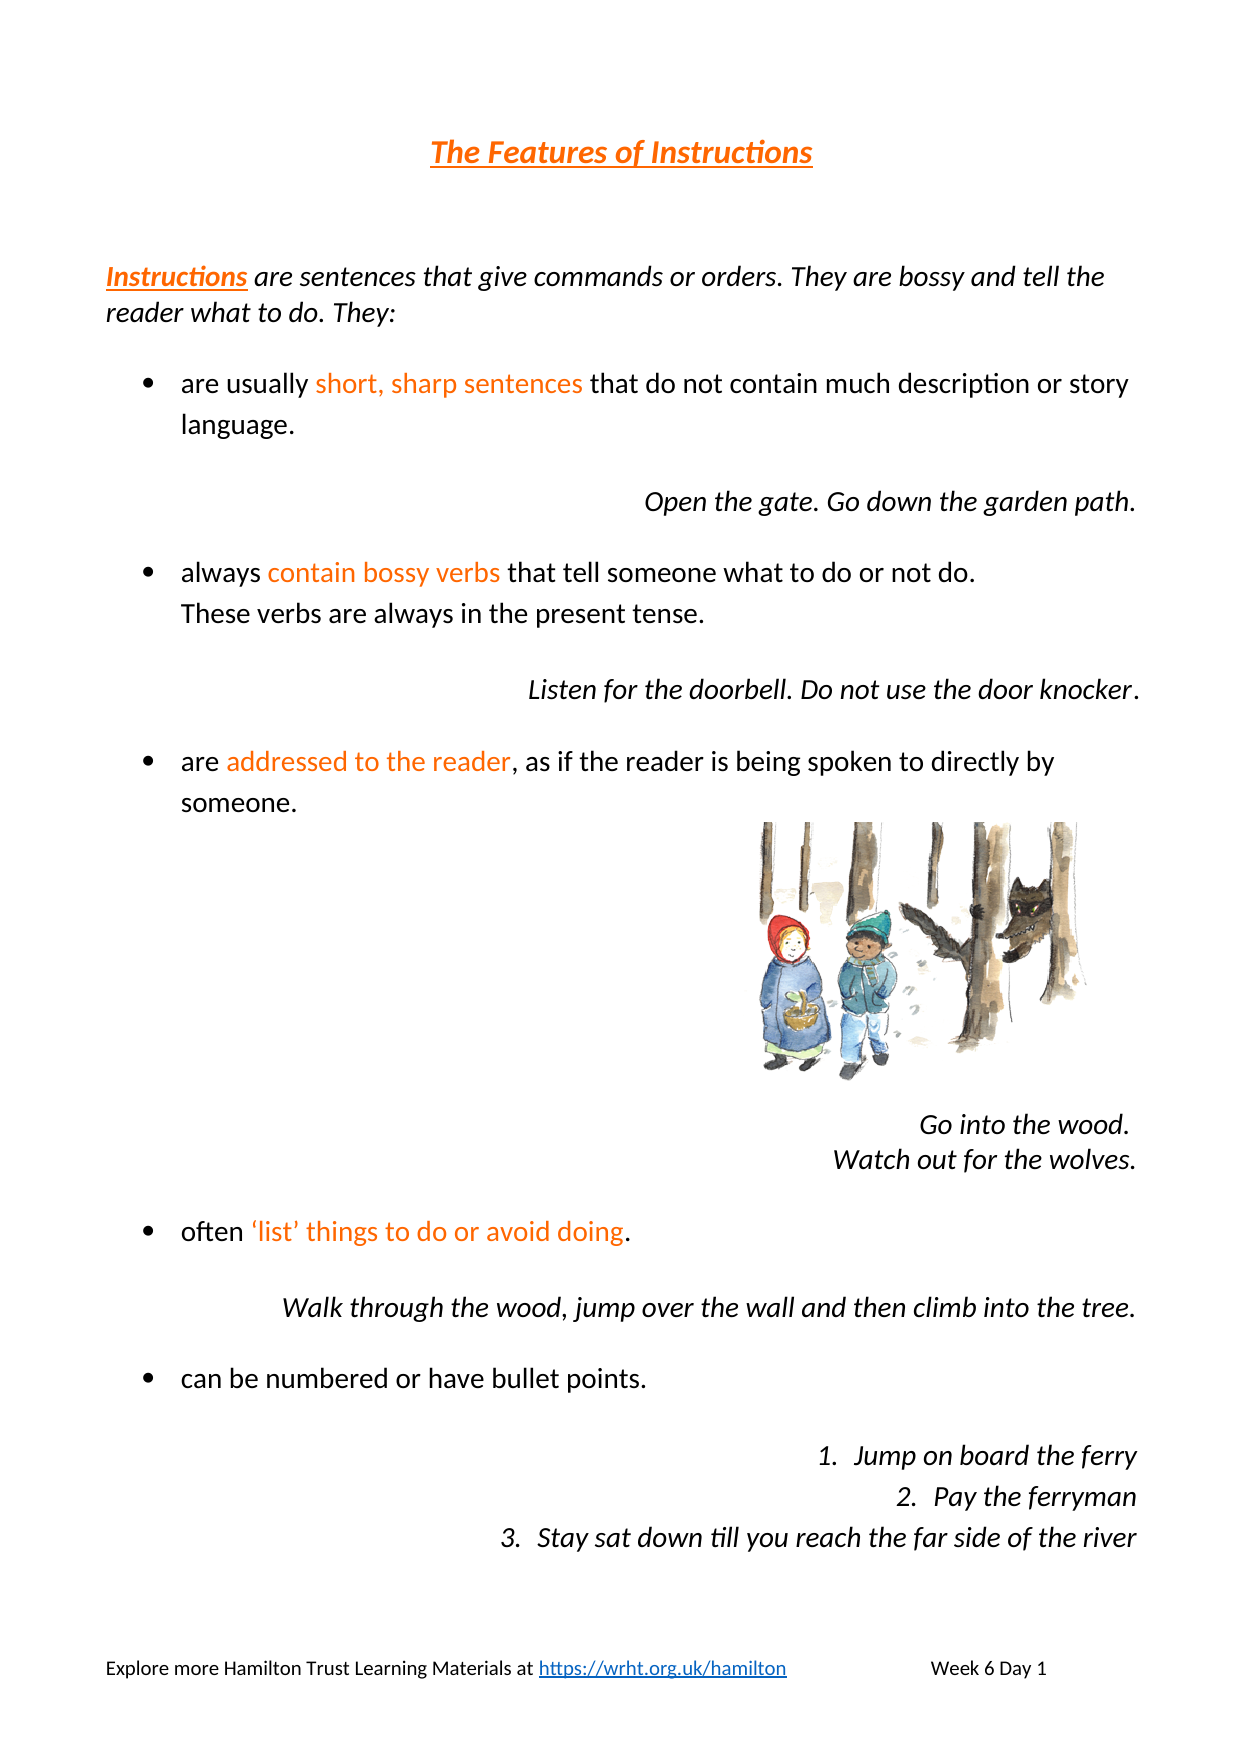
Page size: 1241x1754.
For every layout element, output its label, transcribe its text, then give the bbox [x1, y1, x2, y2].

text Open the gate. Go down the garden path. [106, 483, 1140, 518]
picture [743, 822, 1094, 1089]
list Pay the ferryman [143, 1478, 1140, 1514]
list can be numbered or have bullet points. [143, 1361, 1140, 1396]
list always contain bossy verbs that tell someone what to do or not do. These verbs are always in the present tense. [143, 554, 1140, 631]
list are usually short, sharp sentences that do not contain much description or story language. [143, 365, 1140, 442]
list often ‘list’ things to do or avoid doing. [143, 1213, 1140, 1248]
text Listen for the doorbell. Do not use the door knocker. [106, 671, 1140, 707]
text Instructions are sentences that give commands or orders. They are bossy and tell the reader what to do. They: [106, 258, 1140, 329]
text The Features of Instructions [106, 131, 1140, 172]
list are addressed to the reader, as if the reader is being spoken to directly by someone. [143, 743, 1140, 819]
list Stay sat down till you reach the far side of the river [143, 1519, 1140, 1554]
text Walk through the wood, jump over the wall and then climb into the tree. [106, 1289, 1140, 1325]
text Go into the wood. Watch out for the wolves. [106, 1106, 1140, 1177]
list Jump on board the ferry [143, 1437, 1140, 1473]
